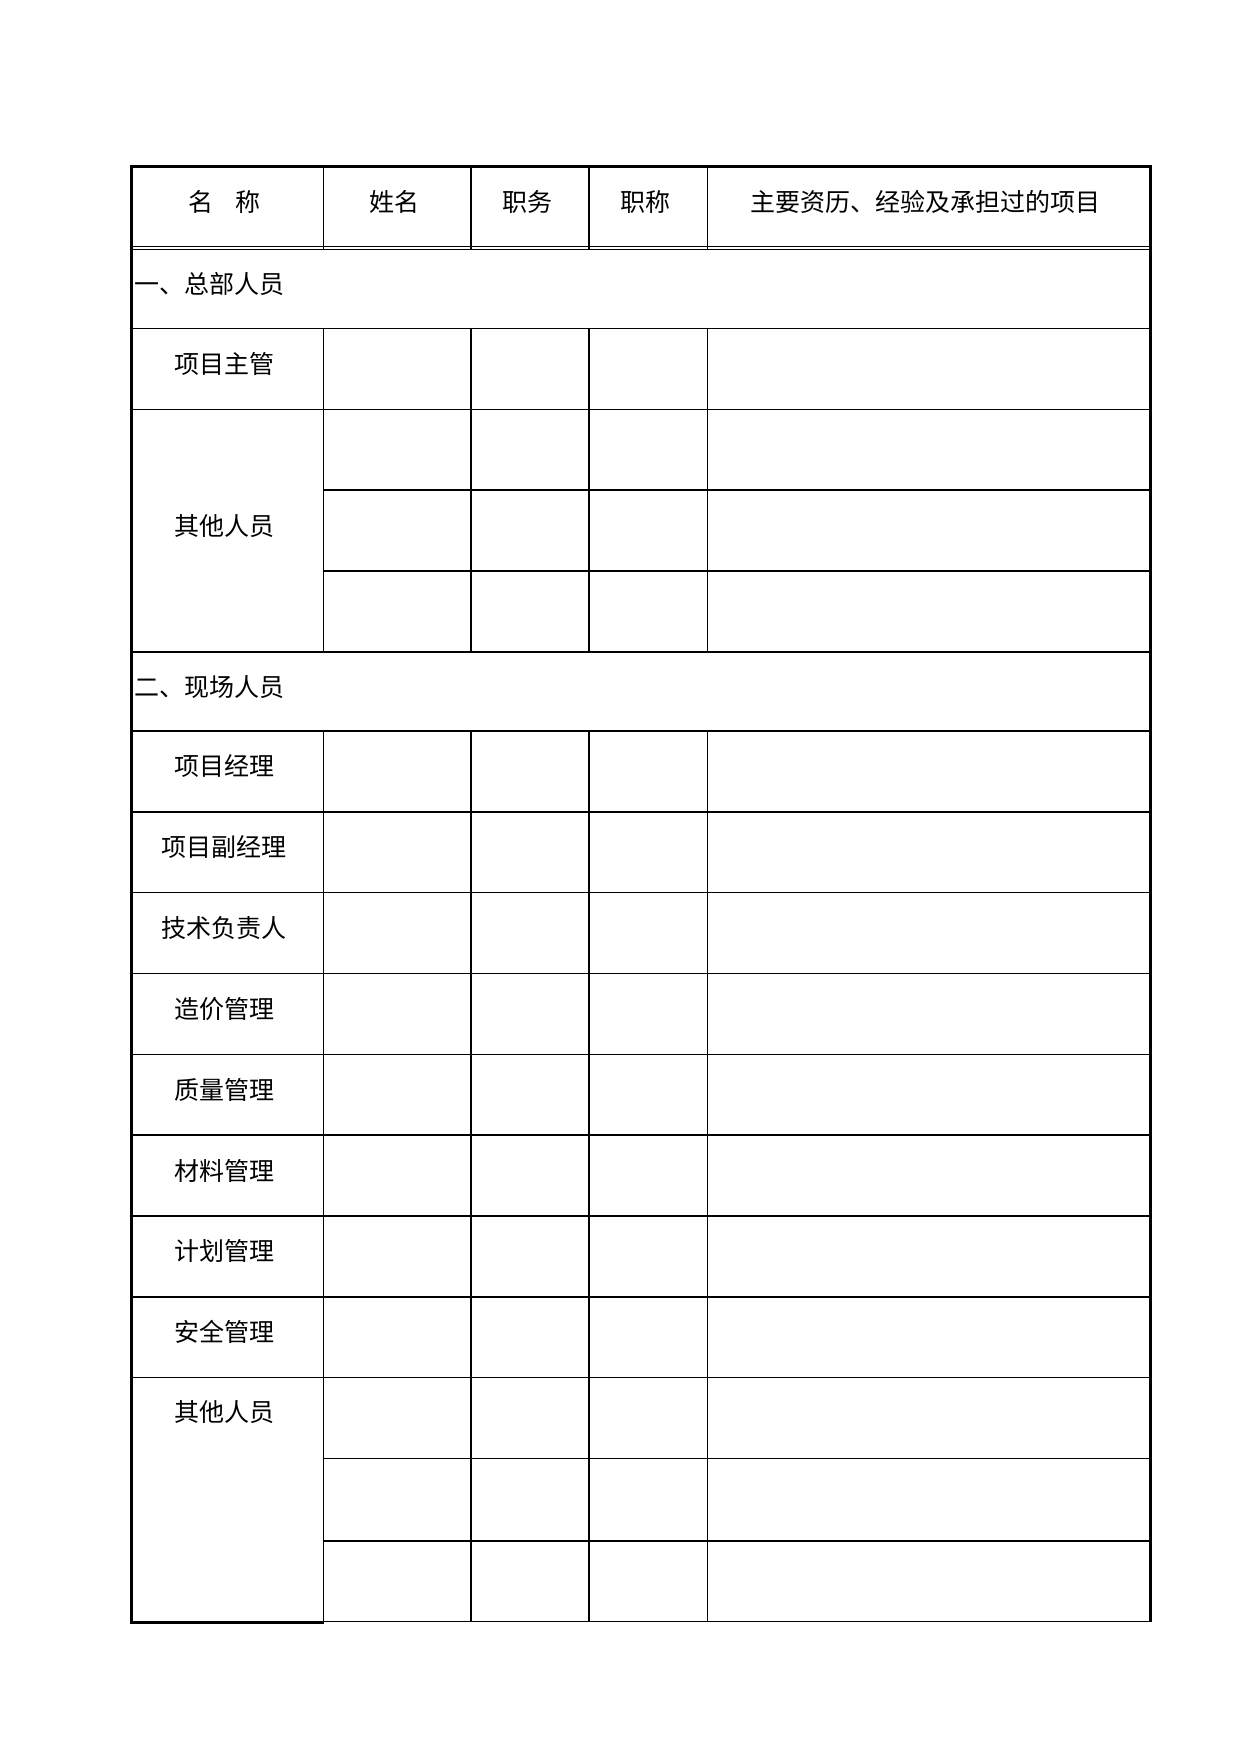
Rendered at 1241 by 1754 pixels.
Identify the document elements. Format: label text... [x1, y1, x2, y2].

table_cell [590, 1378, 707, 1458]
table_cell [590, 1542, 707, 1621]
table_cell [590, 732, 707, 811]
table_cell [708, 410, 1149, 489]
table_cell [708, 974, 1149, 1053]
table_cell [708, 813, 1149, 892]
table_cell [472, 1378, 588, 1458]
table_cell [324, 1378, 470, 1458]
table_cell [324, 732, 470, 811]
table_cell 其他人员 [133, 410, 323, 651]
table_cell [590, 1459, 707, 1540]
table_cell [708, 1217, 1149, 1296]
table_header 名 称 [133, 168, 323, 246]
table_cell [472, 1136, 588, 1215]
table_header 职称 [590, 168, 707, 246]
table_cell [590, 893, 707, 973]
table_cell [708, 572, 1149, 651]
table_cell [324, 1298, 470, 1377]
table_cell 项目主管 [133, 329, 323, 408]
table_cell [472, 813, 588, 892]
table_cell [324, 974, 470, 1053]
table_cell [708, 1542, 1149, 1621]
table_cell 技术负责人 [133, 893, 323, 973]
table_cell [472, 572, 588, 651]
table_cell [590, 1298, 707, 1377]
table_cell [708, 1136, 1149, 1215]
table_cell [590, 1055, 707, 1134]
table_cell [472, 1298, 588, 1377]
table_cell [324, 1459, 470, 1540]
table_cell [472, 1055, 588, 1134]
table_cell [708, 732, 1149, 811]
table_cell [324, 329, 470, 408]
table_cell [590, 491, 707, 570]
table_cell [708, 1378, 1149, 1458]
table_cell 项目经理 [133, 732, 323, 811]
table_cell [708, 491, 1149, 570]
table_cell [590, 572, 707, 651]
table_cell [324, 410, 470, 489]
table_cell [472, 1217, 588, 1296]
table_cell [590, 1136, 707, 1215]
table_cell [324, 572, 470, 651]
table_cell [472, 329, 588, 408]
table_cell [708, 1459, 1149, 1540]
table_cell 材料管理 [133, 1136, 323, 1215]
table_cell [590, 1217, 707, 1296]
table_cell 一、总部人员 [133, 250, 1149, 328]
table_cell [708, 329, 1149, 408]
table_cell [324, 491, 470, 570]
table_cell [708, 1298, 1149, 1377]
table_cell 项目副经理 [133, 813, 323, 892]
table_cell [324, 1217, 470, 1296]
table_cell [472, 974, 588, 1053]
table_cell [590, 813, 707, 892]
table_cell [472, 491, 588, 570]
table_cell 造价管理 [133, 974, 323, 1053]
table_cell [472, 1459, 588, 1540]
table_cell [324, 1055, 470, 1134]
table_cell [708, 1055, 1149, 1134]
table_cell 计划管理 [133, 1217, 323, 1296]
table_cell 其他人员 [133, 1378, 323, 1621]
table_cell 质量管理 [133, 1055, 323, 1134]
table_cell [472, 1542, 588, 1621]
table_cell 安全管理 [133, 1298, 323, 1377]
table_header 姓名 [324, 168, 470, 246]
table_cell 二、现场人员 [133, 653, 1149, 730]
table_cell [472, 732, 588, 811]
table_cell [590, 974, 707, 1053]
table_header 主要资历、经验及承担过的项目 [708, 168, 1149, 246]
table_cell [324, 813, 470, 892]
table_cell [590, 410, 707, 489]
table_cell [472, 893, 588, 973]
table_cell [590, 329, 707, 408]
table_cell [472, 410, 588, 489]
table_cell [324, 893, 470, 973]
table_cell [708, 893, 1149, 973]
table_header 职务 [472, 168, 588, 246]
table_cell [324, 1542, 470, 1621]
table_cell [324, 1136, 470, 1215]
